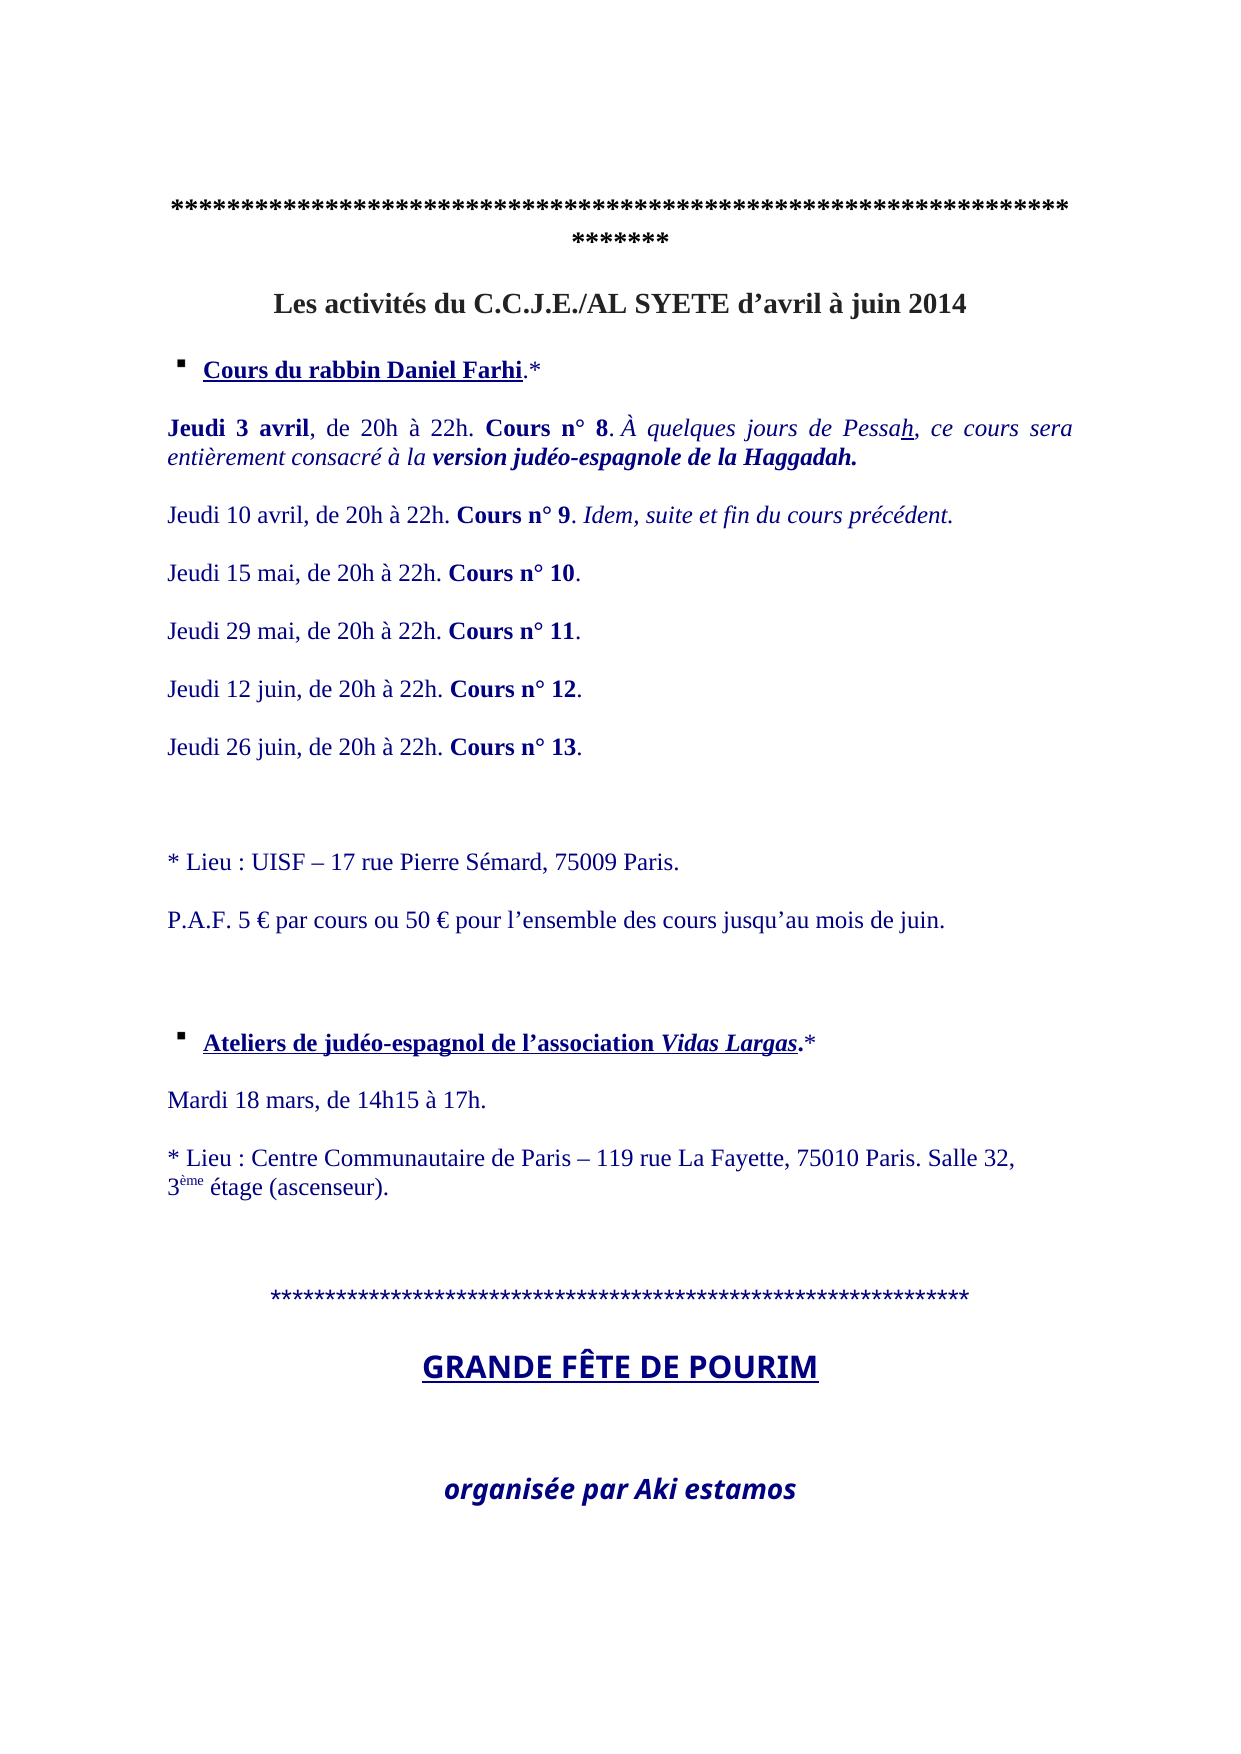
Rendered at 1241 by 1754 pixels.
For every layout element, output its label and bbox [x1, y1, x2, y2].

picture [167, 1021, 197, 1051]
picture [167, 349, 197, 379]
table_cell [151, 148, 1089, 1606]
